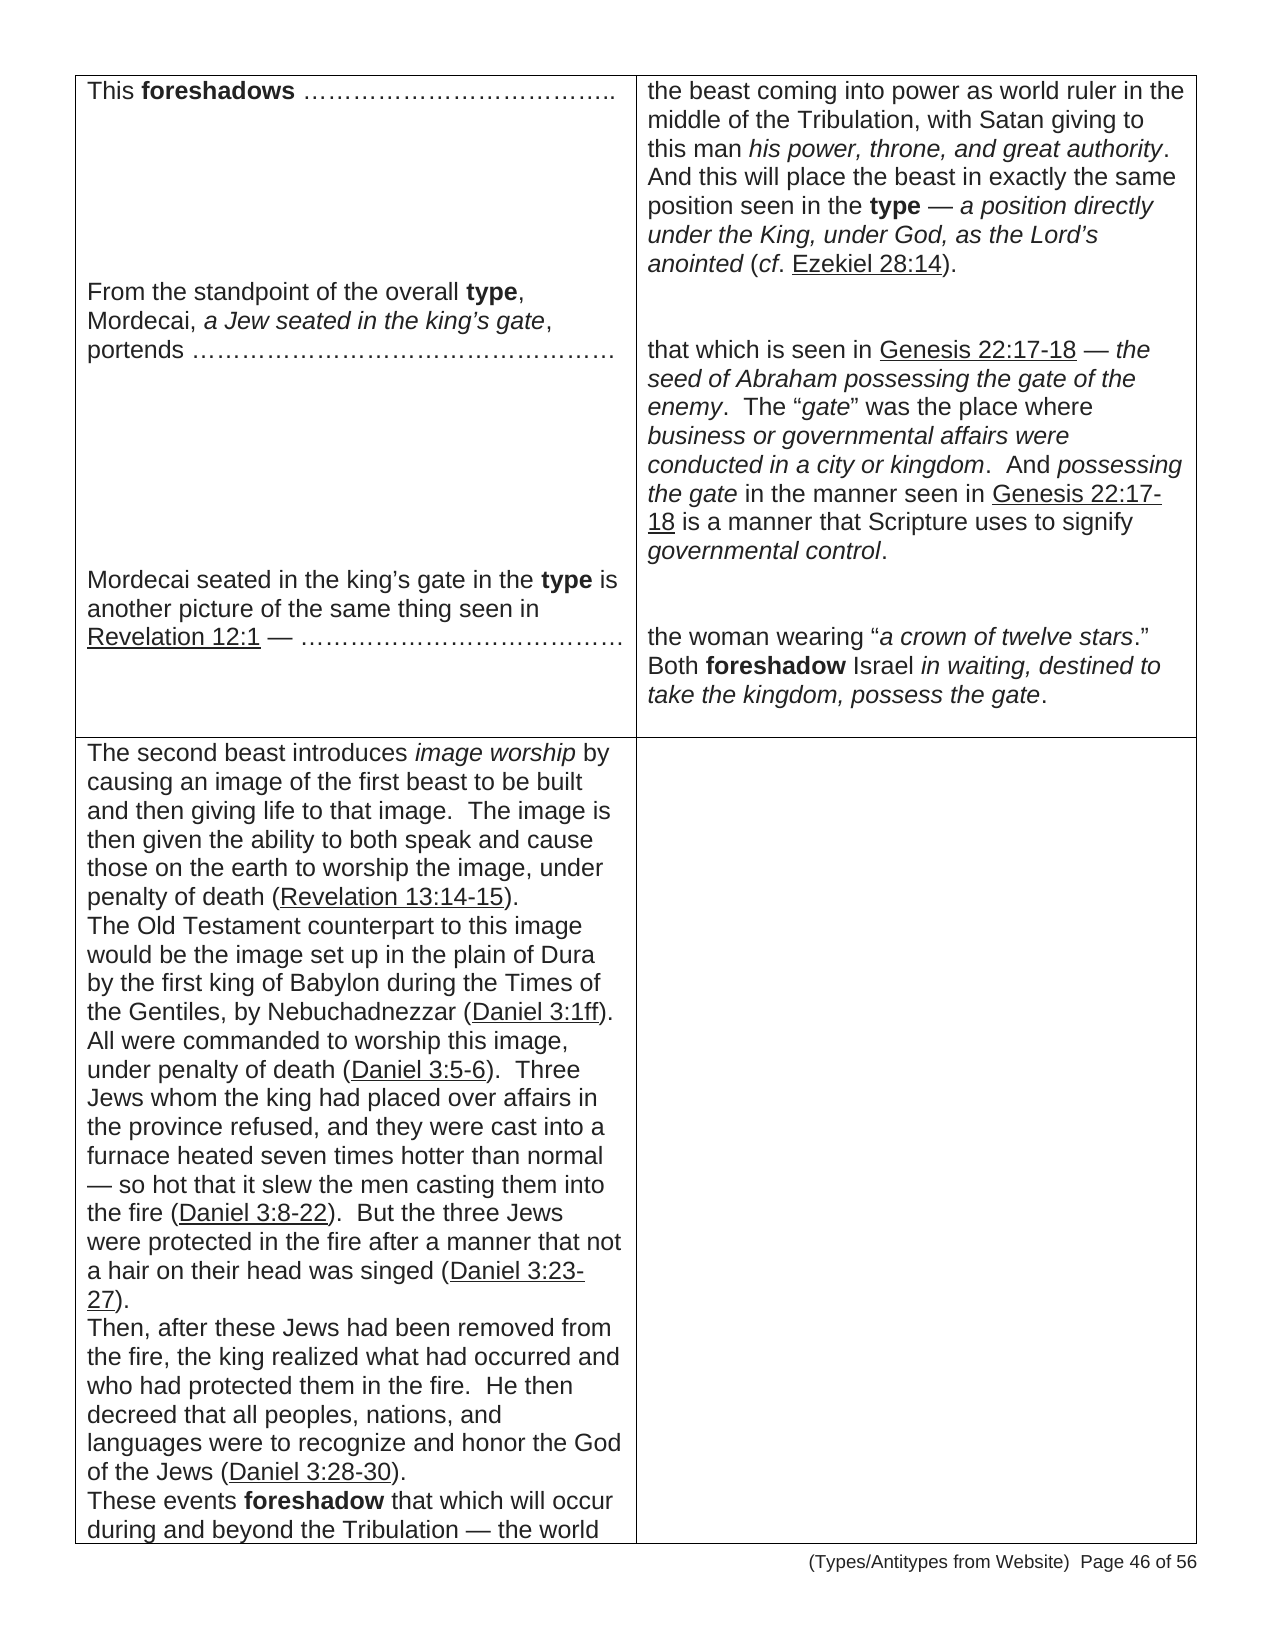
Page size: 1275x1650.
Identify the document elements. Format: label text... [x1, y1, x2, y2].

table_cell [637, 76, 1196, 737]
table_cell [76, 738, 636, 1543]
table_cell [637, 738, 1196, 1543]
